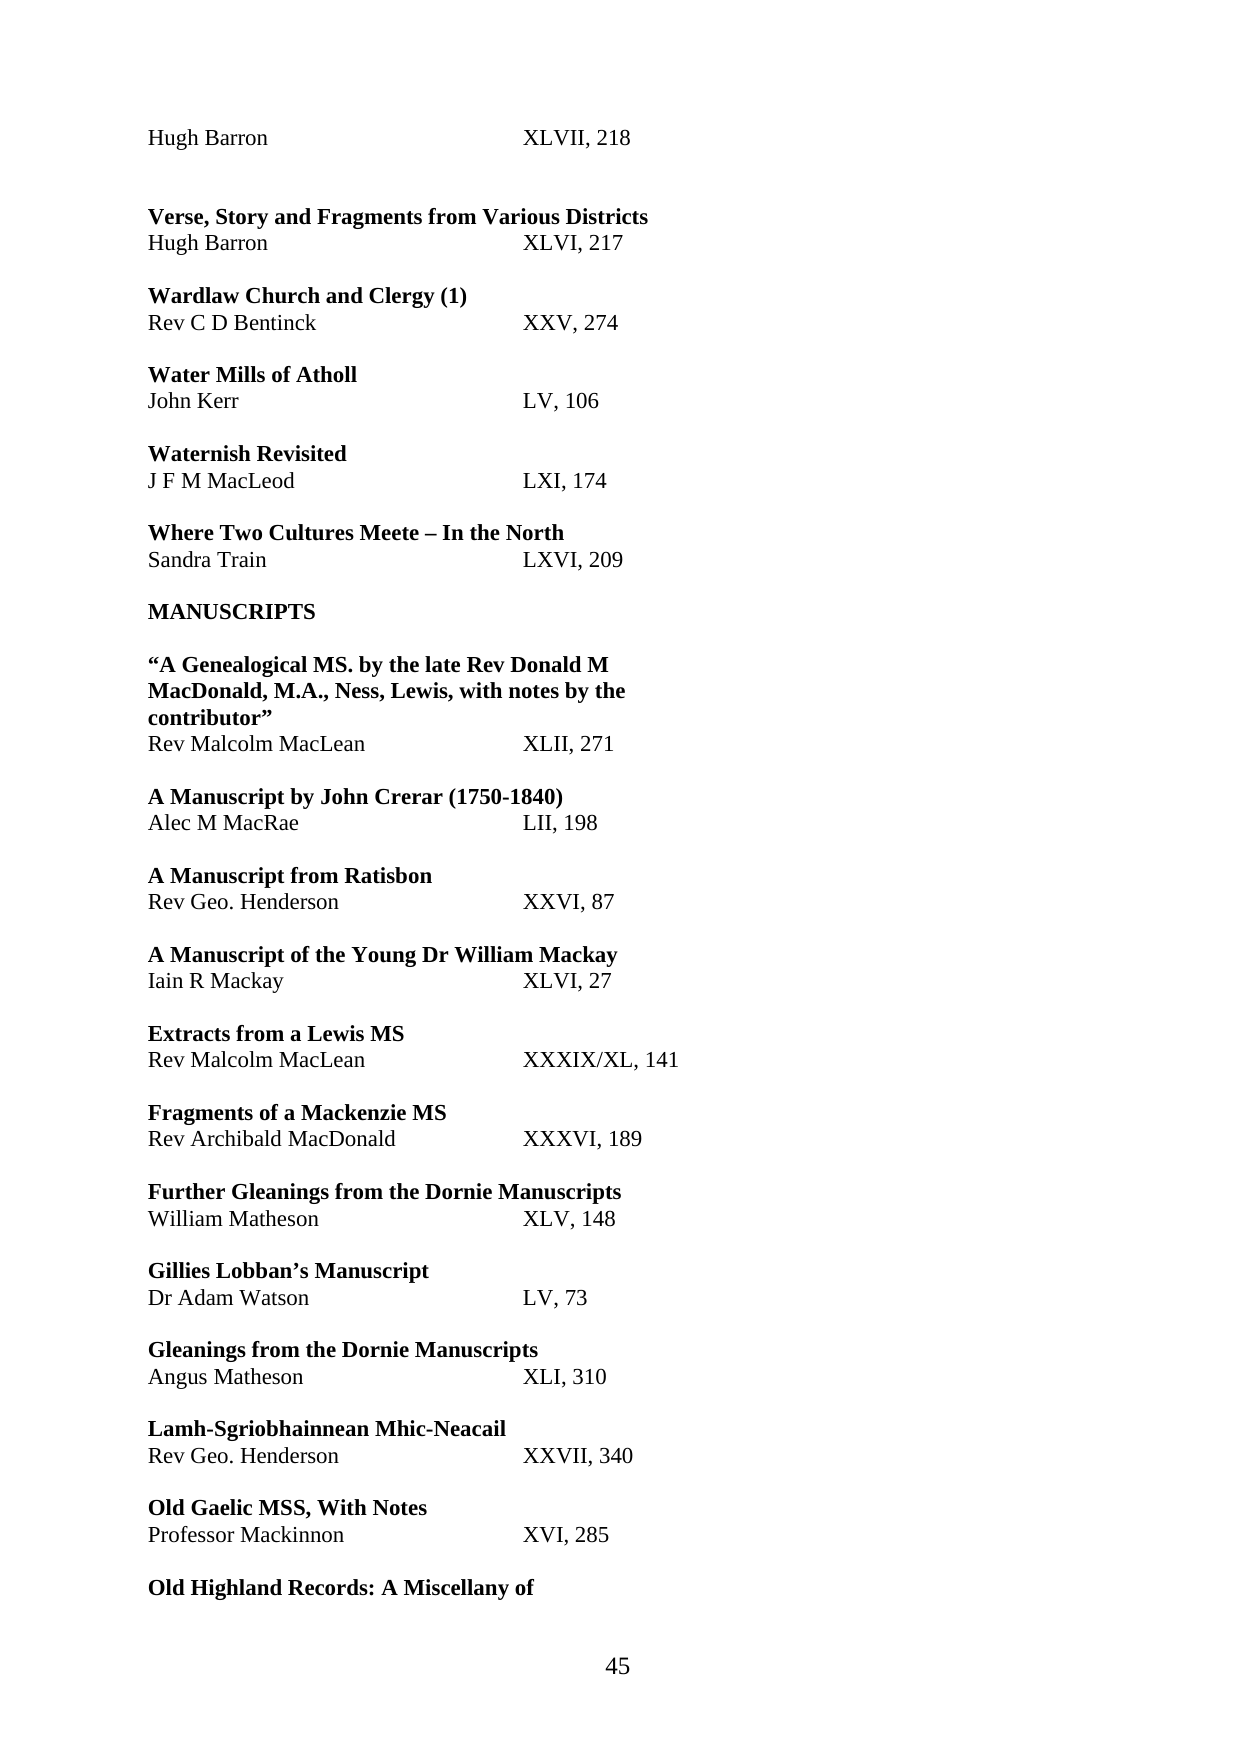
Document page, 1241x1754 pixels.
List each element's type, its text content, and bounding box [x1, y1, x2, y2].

text Further Gleanings from the Dornie Manuscripts [148, 1178, 729, 1204]
text Angus Matheson XLI, 310 [148, 1363, 729, 1389]
text Old Highland Records: A Miscellany of [148, 1573, 729, 1600]
text Fragments of a Mackenzie MS [148, 1099, 729, 1126]
text Professor Mackinnon XVI, 285 [148, 1521, 729, 1547]
text Rev C D Bentinck XXV, 274 [148, 308, 729, 335]
text Where Two Cultures Meete – In the North [148, 519, 729, 546]
text Rev Malcolm MacLean XLII, 271 [148, 730, 729, 757]
text Sandra Train LXVI, 209 [148, 546, 729, 572]
text MANUSCRIPTS [148, 598, 729, 625]
text Rev Geo. Henderson XXVII, 340 [148, 1442, 729, 1468]
text A Manuscript of the Young Dr William Mackay [148, 941, 729, 967]
text Gleanings from the Dornie Manuscripts [148, 1336, 729, 1363]
text Waternish Revisited [148, 440, 729, 467]
text J F M MacLeod LXI, 174 [148, 467, 729, 493]
text Hugh Barron XLVII, 218 [148, 124, 729, 150]
text and Clergy (1) [148, 282, 729, 308]
text Water Mills of Atholl [148, 361, 729, 388]
text Alec M MacRae LII, 198 [148, 809, 729, 836]
text John Kerr , 106 [148, 388, 729, 414]
text Hugh Barron XLVI, 217 [148, 229, 729, 256]
text Lamh-Sgriobhainnean Mhic-Neacail [148, 1415, 729, 1442]
text A Manuscript by John Crerar (1750-1840) [148, 783, 729, 809]
text “A Genealogical MS. by the late Rev Donald M MacDonald, M.A., , Lewis, with notes by the contributor” [148, 651, 729, 730]
text A Manuscript from Ratisbon [148, 862, 729, 888]
text Gillies Lobban’s Manuscript [148, 1257, 729, 1284]
text Rev Archibald MacDonald XXXVI, 189 [148, 1126, 729, 1152]
text Old Gaelic MSS, With Notes [148, 1494, 729, 1521]
text William Matheson XLV, 148 [148, 1204, 729, 1231]
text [148, 203, 729, 229]
text Iain R Mackay XLVI, 27 [148, 967, 729, 994]
text Extracts from a Lewis MS [148, 1020, 729, 1046]
text Rev Geo. Henderson XXVI, 87 [148, 888, 729, 915]
text Dr Adam Watson , 73 [148, 1284, 729, 1310]
text Rev Malcolm MacLean XXXIX/XL, 141 [148, 1046, 729, 1073]
